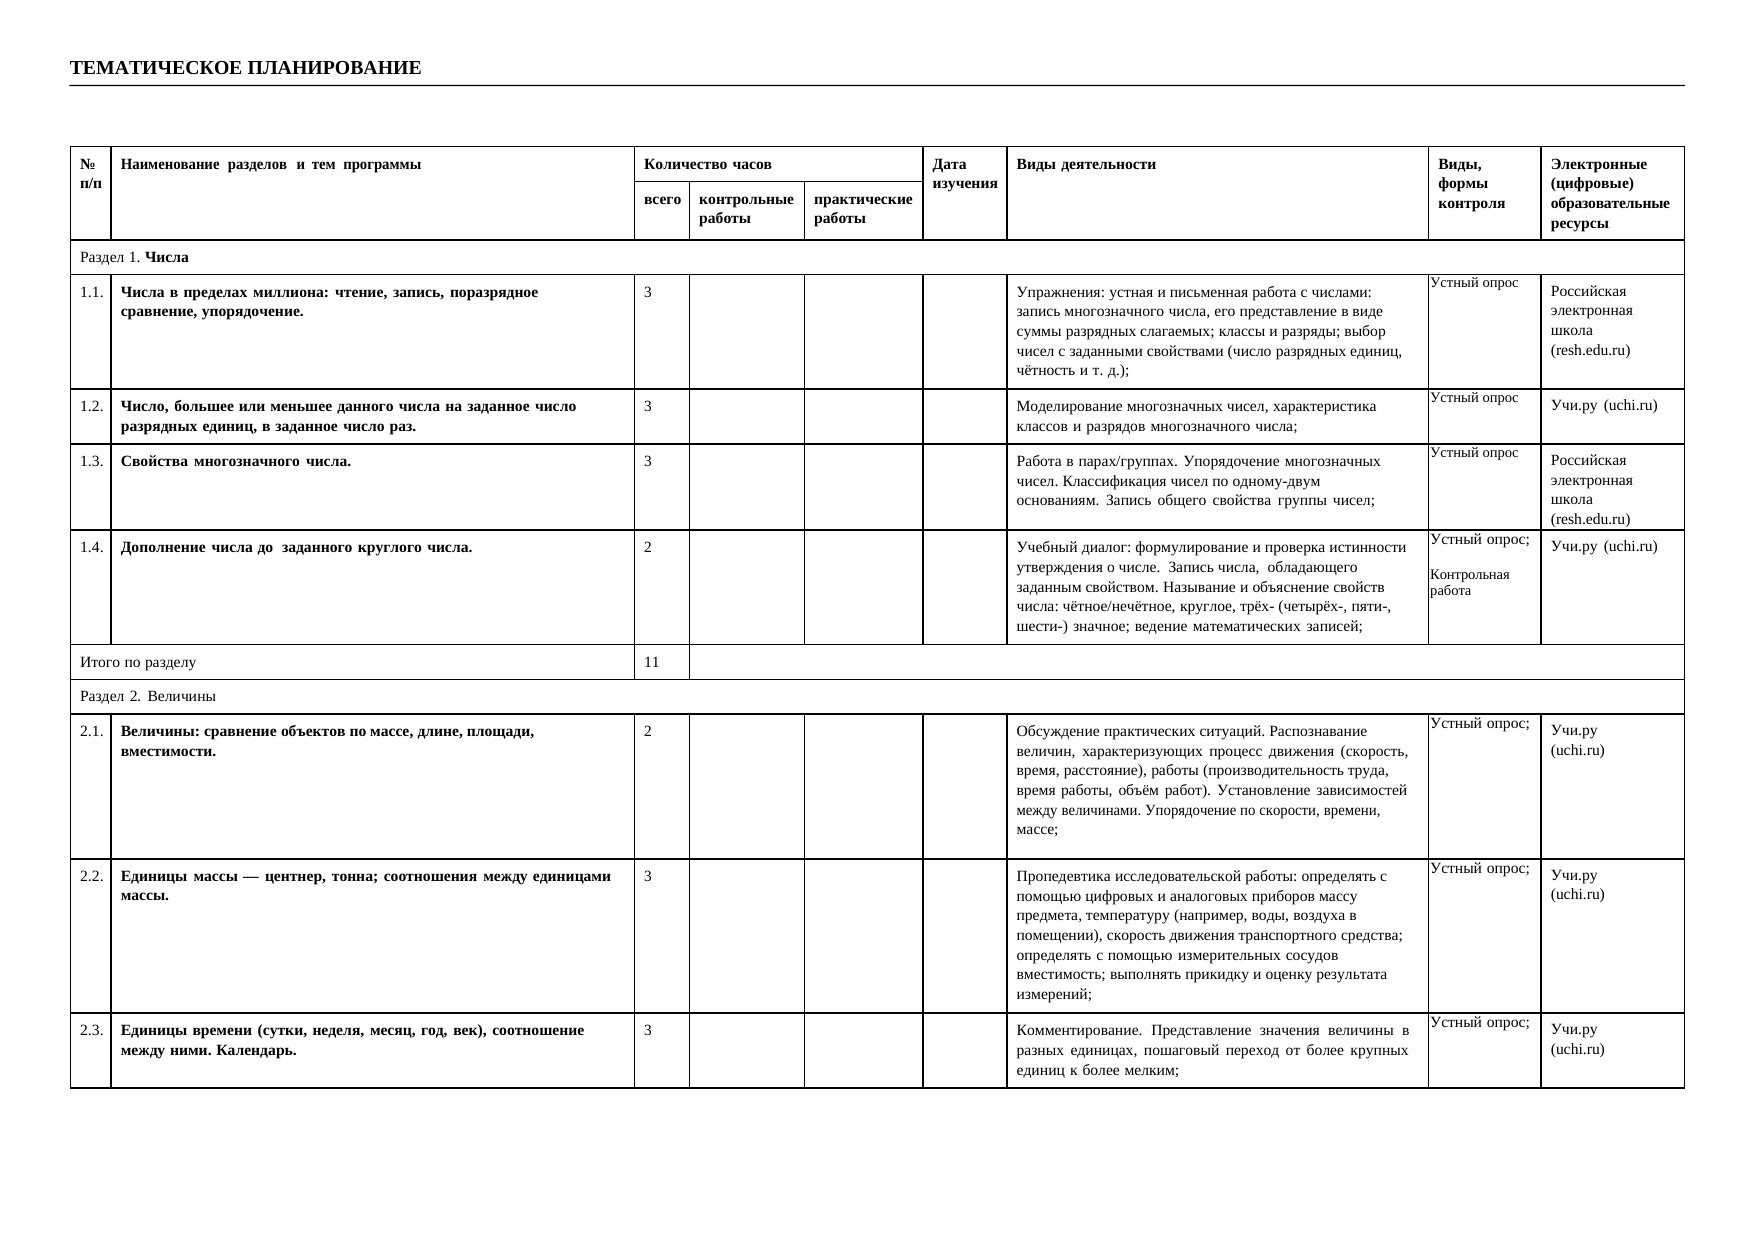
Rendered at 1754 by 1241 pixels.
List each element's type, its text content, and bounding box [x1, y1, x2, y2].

table_cell Учи.ру (uchi.ru) [1542, 860, 1684, 1012]
table_header Дата изучения [924, 147, 1006, 239]
table_cell [690, 275, 804, 388]
table_header Количество часов [635, 147, 922, 181]
table_cell [690, 390, 804, 443]
table_cell [924, 860, 1006, 1012]
table_cell [690, 645, 1684, 678]
table_cell Устный опрос [1429, 445, 1540, 529]
table_cell [805, 445, 922, 529]
table_cell Устный опрос; [1429, 860, 1540, 1012]
table_cell 3 [635, 390, 689, 443]
table_cell [690, 531, 804, 643]
table_cell Величины: сравнение объектов по массе, длине, площади, вместимости. [112, 715, 634, 858]
table_cell практические работы [805, 182, 922, 239]
table_cell Дополнение числа до заданного круглого числа. [112, 531, 634, 643]
table_cell 2.3. [71, 1014, 110, 1087]
table_cell [805, 1014, 922, 1087]
table_cell 3 [635, 860, 689, 1012]
table_cell Комментирование. Представление значения величины в разных единицах, пошаговый переход от более крупных единиц к более мелким; [1008, 1014, 1428, 1087]
table_cell 3 [635, 445, 689, 529]
table_cell Единицы массы — центнер, тонна; соотношения между единицами массы. [112, 860, 634, 1012]
table_cell 1.2. [71, 390, 110, 443]
table_header № п/п [71, 147, 110, 239]
table_cell [805, 715, 922, 858]
table_cell [690, 860, 804, 1012]
table_cell Моделирование многозначных чисел, характеристика классов и разрядов многозначного числа; [1008, 390, 1428, 443]
table_cell 1.3. [71, 445, 110, 529]
table_cell [805, 531, 922, 643]
table_cell 3 [635, 1014, 689, 1087]
table_cell Работа в парах/группах. Упорядочение многозначных чисел. Классификация чисел по одному-двум основаниям. Запись общего свойства группы чисел; [1008, 445, 1428, 529]
table_cell Пропедевтика исследовательской работы: определять с помощью цифровых и аналоговых приборов массу предмета, температуру (например, воды, воздуха в помещении), скорость движения транспортного средства; определять с помощью измерительных сосудов вместимость; выполнять прикидку и оценку результата измерений; [1008, 860, 1428, 1012]
table_cell Учи.ру (uchi.ru) [1542, 1014, 1684, 1087]
table_header Электронные (цифровые) образовательные ресурсы [1542, 147, 1684, 239]
table_cell Свойства многозначного числа. [112, 445, 634, 529]
table_cell 2.1. [71, 715, 110, 858]
table_cell [924, 715, 1006, 858]
table_cell Единицы времени (сутки, неделя, месяц, год, век), соотношение между ними. Календарь. [112, 1014, 634, 1087]
table_cell 3 [635, 275, 689, 388]
table_cell [690, 1014, 804, 1087]
table_cell Устный опрос [1429, 390, 1540, 443]
table_cell Обсуждение практических ситуаций. Распознавание величин, характеризующих процесс движения (скорость, время, расстояние), работы (производительность труда, время работы, объём работ). Установление зависимостей между величинами. Упорядочение по скорости, времени, массе; [1008, 715, 1428, 858]
table_cell 2 [635, 715, 689, 858]
table_cell Устный опрос; [1429, 715, 1540, 858]
table_cell всего [635, 182, 689, 239]
table_header Виды, формы контроля [1429, 147, 1540, 239]
table_cell Российская электронная школа (resh.edu.ru) [1542, 275, 1684, 388]
table_cell [690, 445, 804, 529]
table_cell Устный опрос; [1429, 1014, 1540, 1087]
table_cell [924, 531, 1006, 643]
table_cell Устный опрос; Контрольная работа [1429, 531, 1540, 643]
text ТЕМАТИЧЕСКОЕ ПЛАНИРОВАНИЕ [69, 56, 1698, 79]
table_cell 2.2. [71, 860, 110, 1012]
table_cell Итого по разделу [71, 645, 634, 678]
table_cell [690, 715, 804, 858]
table_header Наименование разделов и тем программы [112, 147, 634, 239]
table_cell [805, 860, 922, 1012]
table_cell [924, 390, 1006, 443]
table_cell 1.1. [71, 275, 110, 388]
table_cell 11 [635, 645, 689, 678]
table_cell [805, 275, 922, 388]
table_cell 2 [635, 531, 689, 643]
table_cell [805, 390, 922, 443]
table_cell Учи.ру (uchi.ru) [1542, 715, 1684, 858]
table_cell Числа в пределах миллиона: чтение, запись, поразрядное сравнение, упорядочение. [112, 275, 634, 388]
table_cell контрольные работы [690, 182, 804, 239]
table_cell Российская электронная школа (resh.edu.ru) [1542, 445, 1684, 529]
table_cell Раздел 1. Числа [71, 241, 1684, 273]
table_cell Учебный диалог: формулирование и проверка истинности утверждения о числе. Запись числа, обладающего заданным свойством. Называние и объяснение свойств числа: чётное/нечётное, круглое, трёх- (четырёх-, пяти-, шести-) значное; ведение математических записей; [1008, 531, 1428, 643]
table_header Виды деятельности [1008, 147, 1428, 239]
table_cell 1.4. [71, 531, 110, 643]
table_cell Раздел 2. Величины [71, 680, 1684, 713]
table_cell [924, 275, 1006, 388]
table_cell Число, большее или меньшее данного числа на заданное число разрядных единиц, в заданное число раз. [112, 390, 634, 443]
table_cell Устный опрос [1429, 275, 1540, 388]
table_cell Упражнения: устная и письменная работа с числами: запись многозначного числа, его представление в виде суммы разрядных слагаемых; классы и разряды; выбор чисел с заданными свойствами (число разрядных единиц, чётность и т. д.); [1008, 275, 1428, 388]
table_cell Учи.ру (uchi.ru) [1542, 390, 1684, 443]
table_cell [924, 1014, 1006, 1087]
table_cell Учи.ру (uchi.ru) [1542, 531, 1684, 643]
table_cell [924, 445, 1006, 529]
